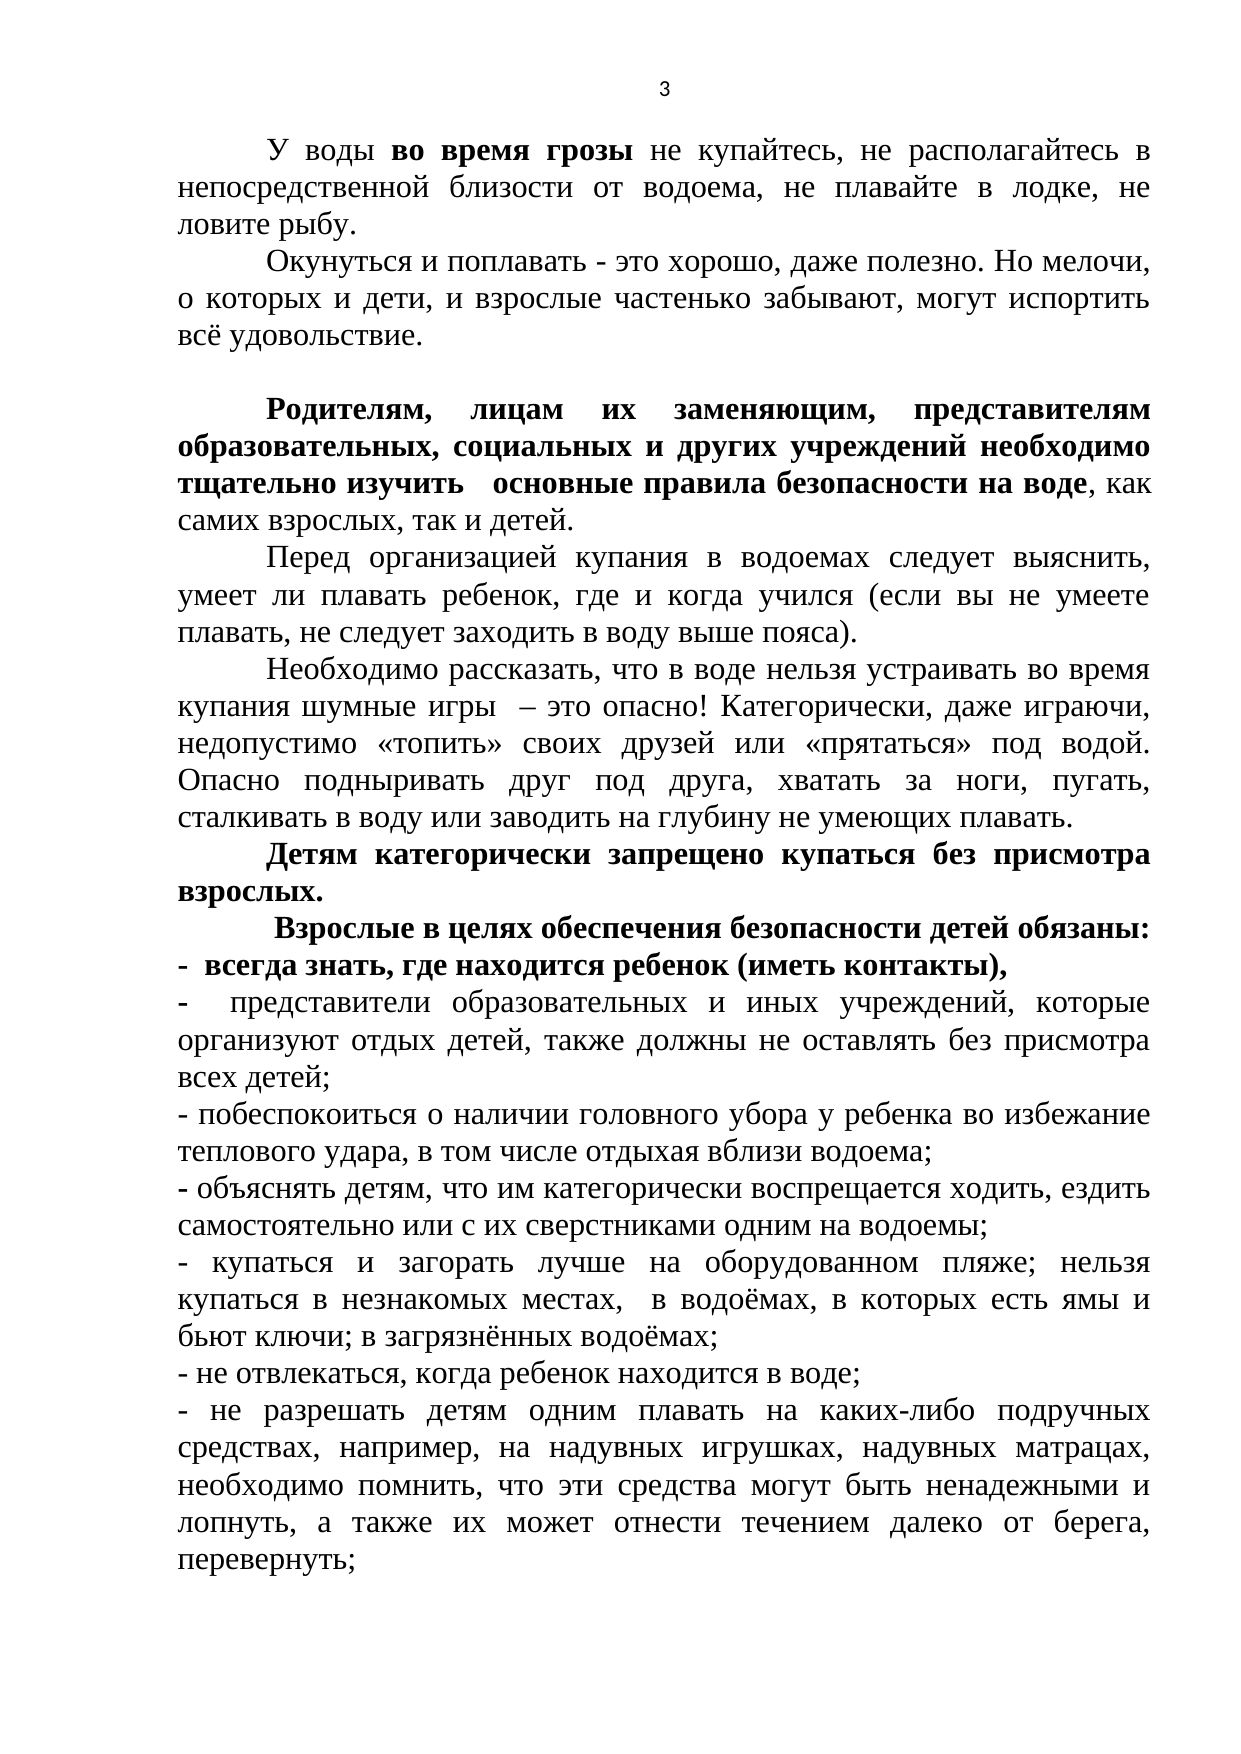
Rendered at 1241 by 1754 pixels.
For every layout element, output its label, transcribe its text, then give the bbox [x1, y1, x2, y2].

text - всегда знать, где находится ребенок (иметь контакты), [177, 946, 1152, 983]
text Детям категорически запрещено купаться без присмотра взрослых. [177, 834, 1152, 908]
text Окунуться и поплавать - это хорошо, даже полезно. Но мелочи, о которых и дети, и взрослые частенько забывают, могут испортить всё удовольствие. [177, 241, 1152, 352]
text У воды во время грозы не купайтесь, не располагайтесь в непосредственной близости от водоема, не плавайте в лодке, не ловите рыбу. [177, 130, 1152, 241]
text - купаться и загорать лучше на оборудованном пляже; нельзя купаться в незнакомых местах, в водоёмах, в которых есть ямы и бьют ключи; в загрязнённых водоёмах; [177, 1242, 1152, 1353]
text - побеспокоиться о наличии головного убора у ребенка во избежание теплового удара, в том числе отдыхая вблизи водоема; [177, 1094, 1152, 1168]
text - представители образовательных и иных учреждений, которые организуют отдых детей, также должны не оставлять без присмотра всех детей; [177, 983, 1152, 1094]
text - объяснять детям, что им категорически воспрещается ходить, ездить самостоятельно или с их сверстниками одним на водоемы; [177, 1168, 1152, 1242]
text Перед организацией купания в водоемах следует выяснить, умеет ли плавать ребенок, где и когда учился (если вы не умеете плавать, не следует заходить в воду выше пояса). [177, 538, 1152, 649]
text Необходимо рассказать, что в воде нельзя устраивать во время купания шумные игры – это опасно! Категорически, даже играючи, недопустимо «топить» своих друзей или «прятаться» под водой. Опасно подныривать друг под друга, хватать за ноги, пугать, сталкивать в воду или заводить на глубину не умеющих плавать. [177, 649, 1152, 834]
text - не разрешать детям одним плавать на каких-либо подручных средствах, например, на надувных игрушках, надувных матрацах, необходимо помнить, что эти средства могут быть ненадежными и лопнуть, а также их может отнести течением далеко от берега, перевернуть; [177, 1391, 1152, 1576]
text Родителям, лицам их заменяющим, представителям образовательных, социальных и других учреждений необходимо тщательно изучить основные правила безопасности на воде, как самих взрослых, так и детей. [177, 389, 1152, 538]
text - не отвлекаться, когда ребенок находится в воде; [177, 1353, 1152, 1391]
text Взрослые в целях обеспечения безопасности детей обязаны: [177, 908, 1152, 946]
